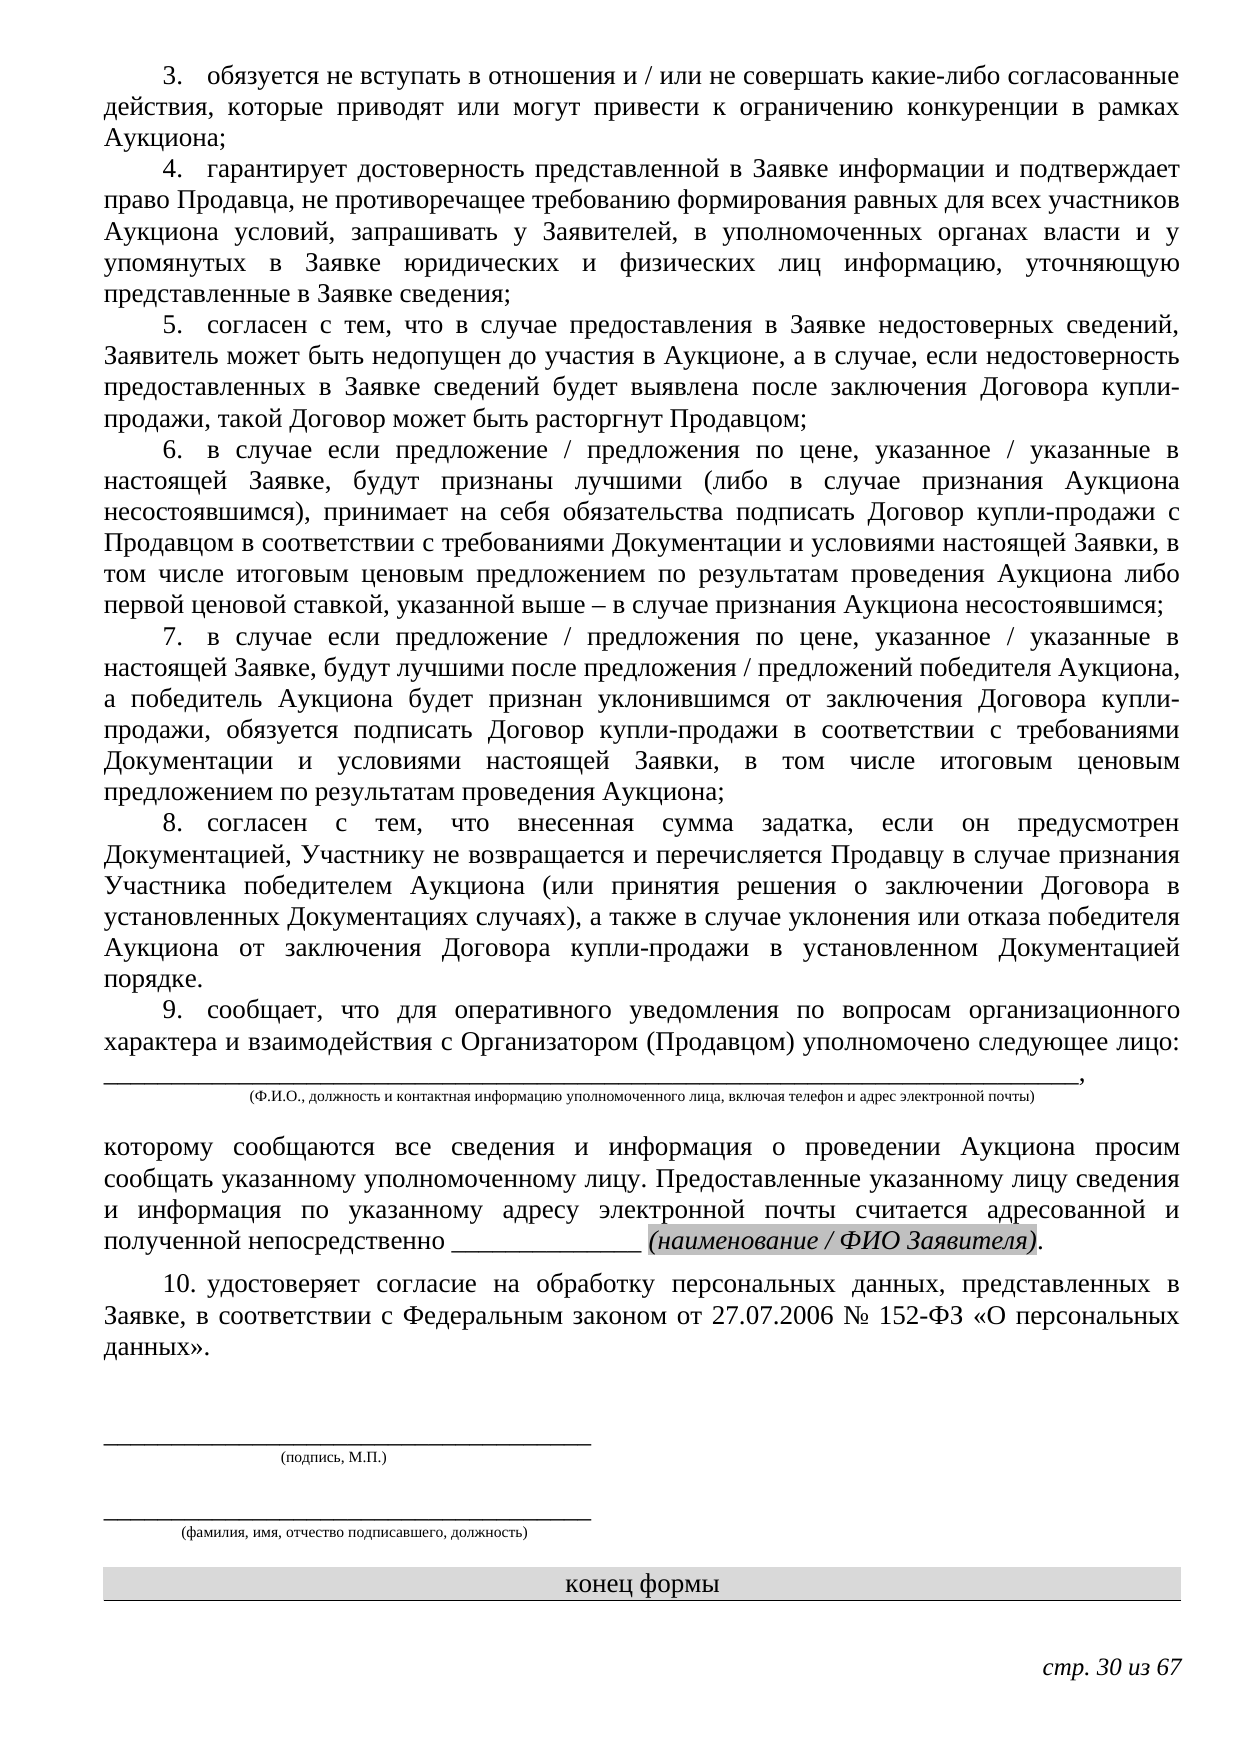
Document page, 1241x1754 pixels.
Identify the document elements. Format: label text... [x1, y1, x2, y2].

text (фамилия, имя, отчество подписавшего, должность) [103, 1523, 605, 1554]
list согласен с тем, что внесенная сумма задатка, если он предусмотрен Документацией, Участнику не возвращается и перечисляется Продавцу в случае признания Участника победителем Аукциона (или принятия решения о заключении Договора в установленных Документациях случаях), а также в случае уклонения или отказа победителя Аукциона от заключения Договора купли-продажи в установленном Документацией порядке. [103, 807, 1181, 993]
list согласен с тем, что в случае предоставления в Заявке недостоверных сведений, Заявитель может быть недопущен до участия в Аукционе, а в случае, если недостоверность предоставленных в Заявке сведений будет выявлена после заключения Договора купли-продажи, такой Договор может быть расторгнут Продавцом; [103, 308, 1181, 433]
list сообщает, что для оперативного уведомления по вопросам организационного характера и взаимодействия с Организатором (Продавцом) уполномочено следующее лицо: ________________________________________________________________________, [103, 993, 1181, 1087]
text (подпись, М.П.) [103, 1448, 797, 1479]
text (Ф.И.О., должность и контактная информацию уполномоченного лица, включая телефон и адрес электронной почты) [103, 1087, 1181, 1118]
text ____________________________________ [103, 1417, 1181, 1448]
list удостоверяет согласие на обработку персональных данных, представленных в Заявке, в соответствии с Федеральным законом от 27.07.2006 № 152-ФЗ «О персональных данных». [103, 1268, 1181, 1361]
text конец формы [103, 1567, 1181, 1601]
text ____________________________________ [103, 1492, 1181, 1523]
list в случае если предложение / предложения по цене, указанное / указанные в настоящей Заявке, будут лучшими после предложения / предложений победителя Аукциона, а победитель Аукциона будет признан уклонившимся от заключения Договора купли-продажи, обязуется подписать Договор купли-продажи в соответствии с требованиями Документации и условиями настоящей Заявки, в том числе итоговым ценовым предложением по результатам проведения Аукциона; [103, 620, 1181, 807]
text которому сообщаются все сведения и информация о проведении Аукциона просим сообщать указанному уполномоченному лицу. Предоставленные указанному лицу сведения и информация по указанному адресу электронной почты считается адресованной и полученной непосредственно ______________ (наименование / ФИО Заявителя). [103, 1131, 1181, 1255]
list гарантирует достоверность представленной в Заявке информации и подтверждает право Продавца, не противоречащее требованию формирования равных для всех участников Аукциона условий, запрашивать у Заявителей, в уполномоченных органах власти и у упомянутых в Заявке юридических и физических лиц информацию, уточняющую представленные в Заявке сведения; [103, 152, 1181, 308]
list в случае если предложение / предложения по цене, указанное / указанные в настоящей Заявке, будут признаны лучшими (либо в случае признания Аукциона несостоявшимся), принимает на себя обязательства подписать Договор купли-продажи с Продавцом в соответствии с требованиями Документации и условиями настоящей Заявки, в том числе итоговым ценовым предложением по результатам проведения Аукциона либо первой ценовой ставкой, указанной выше – в случае признания Аукциона несостоявшимся; [103, 433, 1181, 620]
list обязуется не вступать в отношения и / или не совершать какие-либо согласованные действия, которые приводят или могут привести к ограничению конкуренции в рамках Аукциона; [103, 59, 1181, 152]
